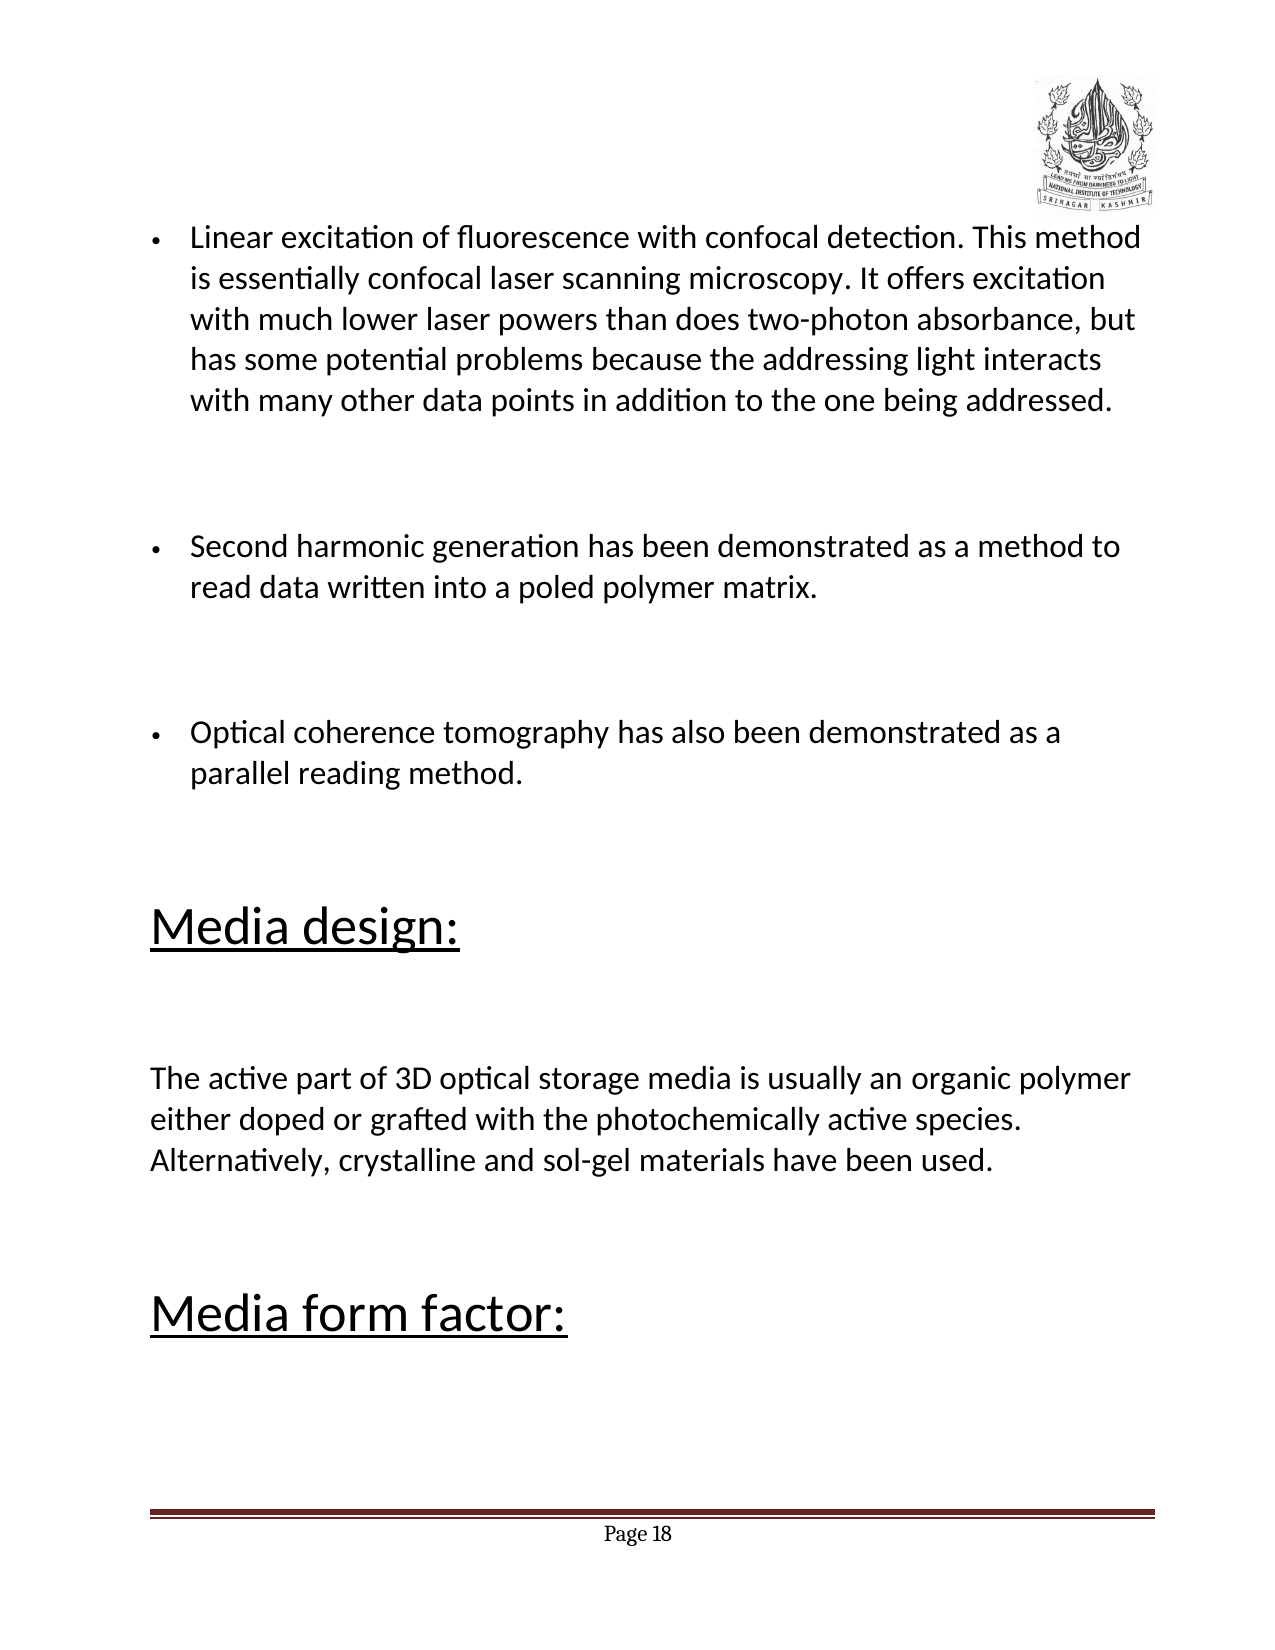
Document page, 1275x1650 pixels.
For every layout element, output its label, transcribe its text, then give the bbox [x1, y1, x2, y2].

picture [1033, 75, 1155, 217]
list Linear excitation of fluorescence with confocal detection. This method is essentially confocal laser scanning microscopy. It offers excitation with much lower laser powers than does two-photon absorbance, but has some potential problems because the addressing light interacts with many other data points in addition to the one being addressed. [152, 216, 1155, 420]
subtitle Media design: [150, 892, 1155, 958]
text The active part of 3D optical storage media is usually an organic polymer either doped or grafted with the photochemically active species. Alternatively, crystalline and sol-gel materials have been used. [150, 1057, 1155, 1179]
list Second harmonic generation has been demonstrated as a method to read data written into a poled polymer matrix. [152, 525, 1155, 606]
subtitle Media form factor: [150, 1278, 1155, 1345]
list Optical coherence tomography has also been demonstrated as a parallel reading method. [152, 712, 1155, 793]
